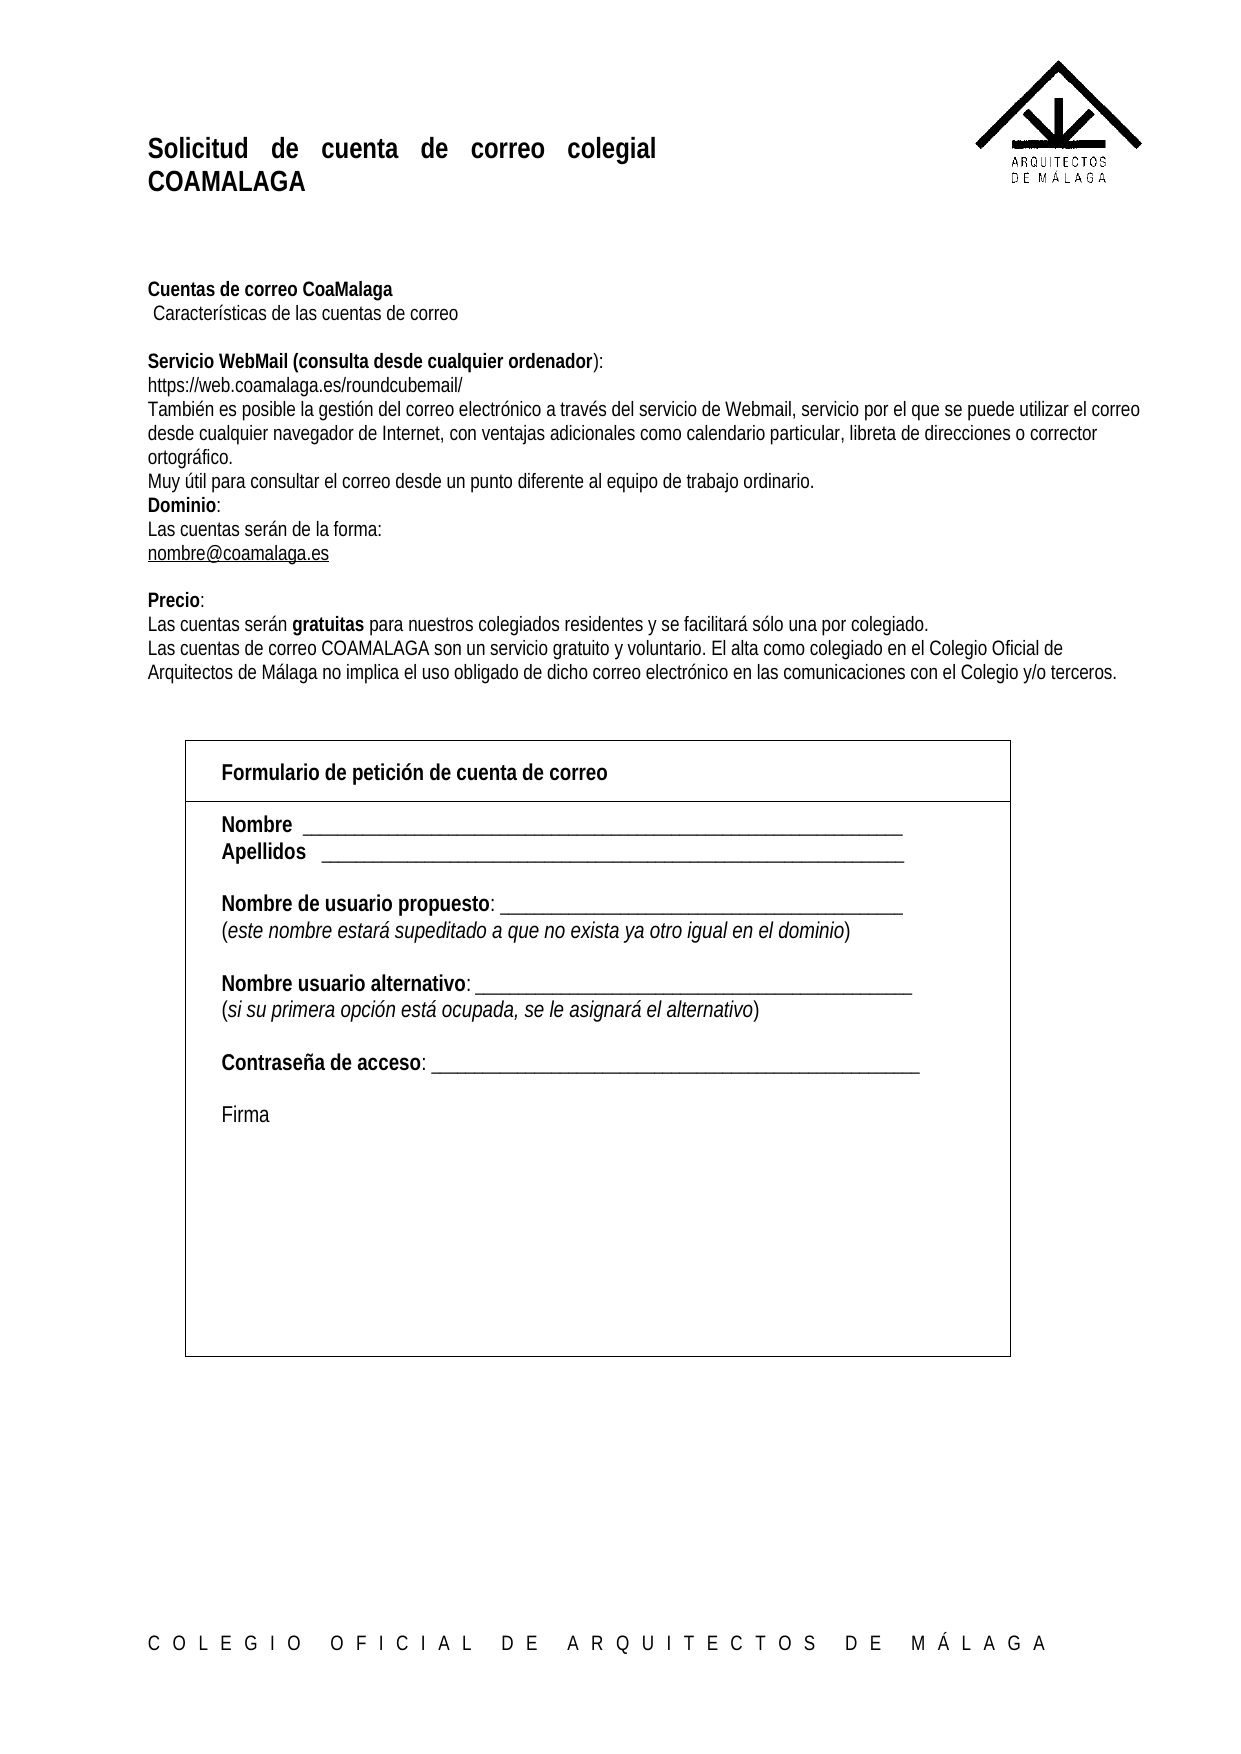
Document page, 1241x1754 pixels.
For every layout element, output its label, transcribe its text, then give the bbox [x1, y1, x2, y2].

picture [973, 59, 1145, 184]
subtitle Formulario de petición de cuenta de correo [221, 759, 1152, 785]
table_header Solicitud de cuenta de correo colegial COAMALAGA [140, 59, 664, 198]
text Servicio WebMail (consulta desde cualquier ordenador): [148, 349, 1152, 373]
text Nombre de usuario propuesto: _______________________________________________ [221, 890, 1152, 917]
text Las cuentas de correo COAMALAGA son un servicio gratuito y voluntario. El alta como colegiado en el Colegio Oficial de Arquitectos de Málaga no implica el uso obligado de dicho correo electrónico en las comunicaciones con el Colegio y/o terceros. [148, 636, 1152, 684]
text Dominio: [148, 492, 1152, 516]
text https://web.coamalaga.es/roundcubemail/ [148, 373, 1152, 397]
text Las cuentas serán de la forma: [148, 516, 1152, 540]
text Nombre ______________________________________________________________________ [221, 811, 1152, 838]
text (este nombre estará supeditado a que no exista ya otro igual en el dominio) [221, 917, 1152, 943]
text También es posible la gestión del correo electrónico a través del servicio de Webmail, servicio por el que se puede utilizar el correo desde cualquier navegador de Internet, con ventajas adicionales como calendario particular, libreta de direcciones o corrector ortográfico. Muy útil para consultar el correo desde un punto diferente al equipo de trabajo ordinario. [148, 397, 1152, 492]
text Nombre usuario alternativo: ___________________________________________________ [221, 969, 1152, 996]
text Firma [221, 1101, 1152, 1128]
text Precio: [148, 588, 1152, 612]
text Características de las cuentas de correo [148, 301, 1152, 325]
text Las cuentas serán gratuitas para nuestros colegiados residentes y se facilitará sólo una por colegiado. [148, 612, 1152, 636]
table_header [665, 59, 1152, 198]
text Apellidos ____________________________________________________________________ [221, 838, 1152, 864]
text nombre@coamalaga.es [148, 540, 1152, 564]
text Contraseña de acceso: _________________________________________________________ [221, 1048, 1152, 1075]
text (si su primera opción está ocupada, se le asignará el alternativo) [221, 996, 1152, 1022]
text Cuentas de correo CoaMalaga [148, 277, 1152, 301]
